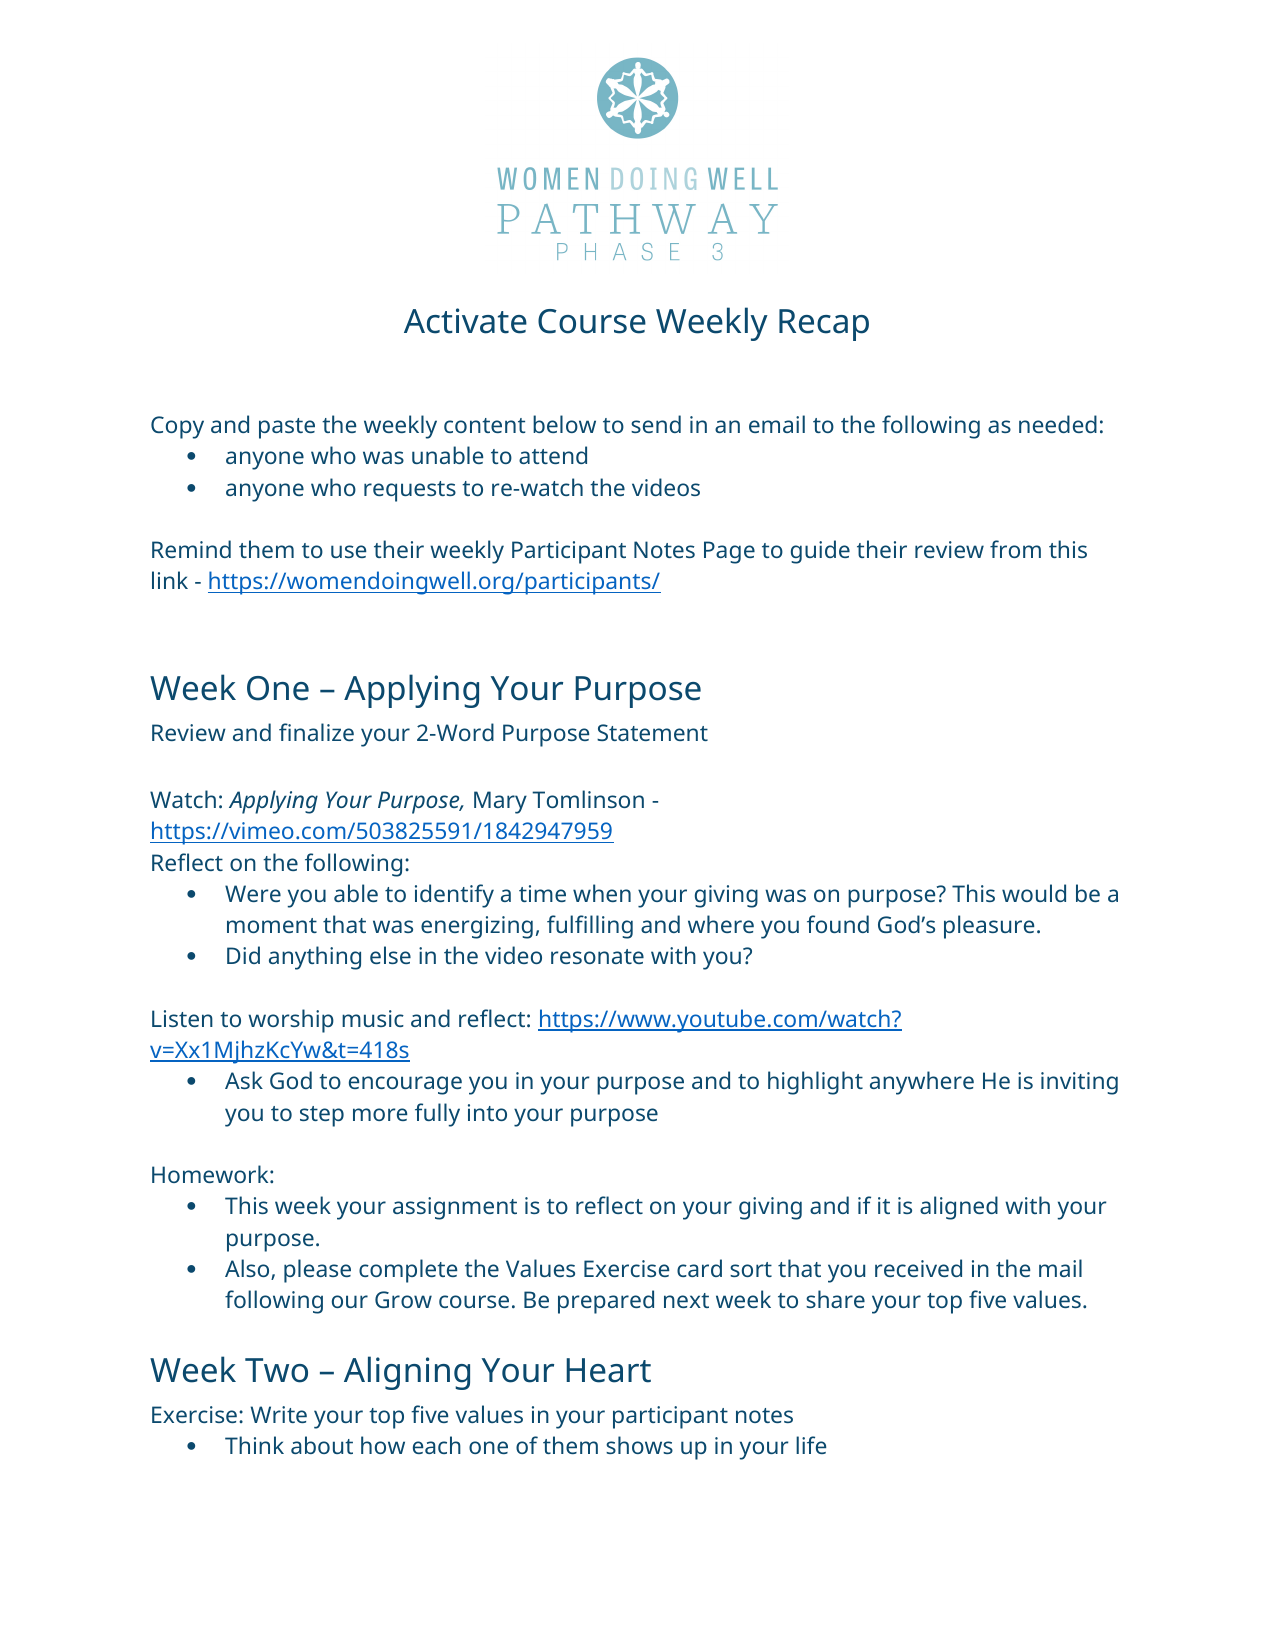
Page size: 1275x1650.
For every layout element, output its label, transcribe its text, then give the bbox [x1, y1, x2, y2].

text Activate Course Weekly Recap [150, 298, 1125, 344]
list Think about how each one of them shows up in your life [187, 1430, 1125, 1461]
picture [484, 43, 789, 273]
text Week One – Applying Your Purpose [150, 665, 1125, 710]
text Review and finalize your 2-Word Purpose Statement [150, 717, 1125, 748]
text Exercise: Write your top five values in your participant notes [150, 1399, 1125, 1430]
list This week your assignment is to reflect on your giving and if it is aligned with your purpose. [187, 1190, 1125, 1253]
list Ask God to encourage you in your purpose and to highlight anywhere He is inviting you to step more fully into your purpose [187, 1065, 1125, 1128]
list Were you able to identify a time when your giving was on purpose? This would be a moment that was energizing, fulfilling and where you found God’s pleasure. [187, 878, 1125, 940]
list anyone who requests to re-watch the videos [187, 472, 1125, 503]
list anyone who was unable to attend [187, 440, 1125, 472]
text Watch: Applying Your Purpose, Mary Tomlinson - https://vimeo.com/503825591/1842947959 [150, 784, 1125, 847]
list Did anything else in the video resonate with you? [187, 940, 1125, 972]
text Homework: [150, 1159, 1125, 1190]
text Copy and paste the weekly content below to send in an email to the following as needed: [150, 409, 1125, 440]
text Reflect on the following: [150, 847, 1125, 878]
text Listen to worship music and reflect: https://www.youtube.com/watch?v=Xx1MjhzKcYw&t=418s [150, 1003, 1125, 1065]
text Week Two – Aligning Your Heart [150, 1347, 1125, 1392]
list Also, please complete the Values Exercise card sort that you received in the mail following our Grow course. Be prepared next week to share your top five values. [187, 1253, 1125, 1315]
text Remind them to use their weekly Participant Notes Page to guide their review from this link - https://womendoingwell.org/participants/ [150, 534, 1125, 597]
